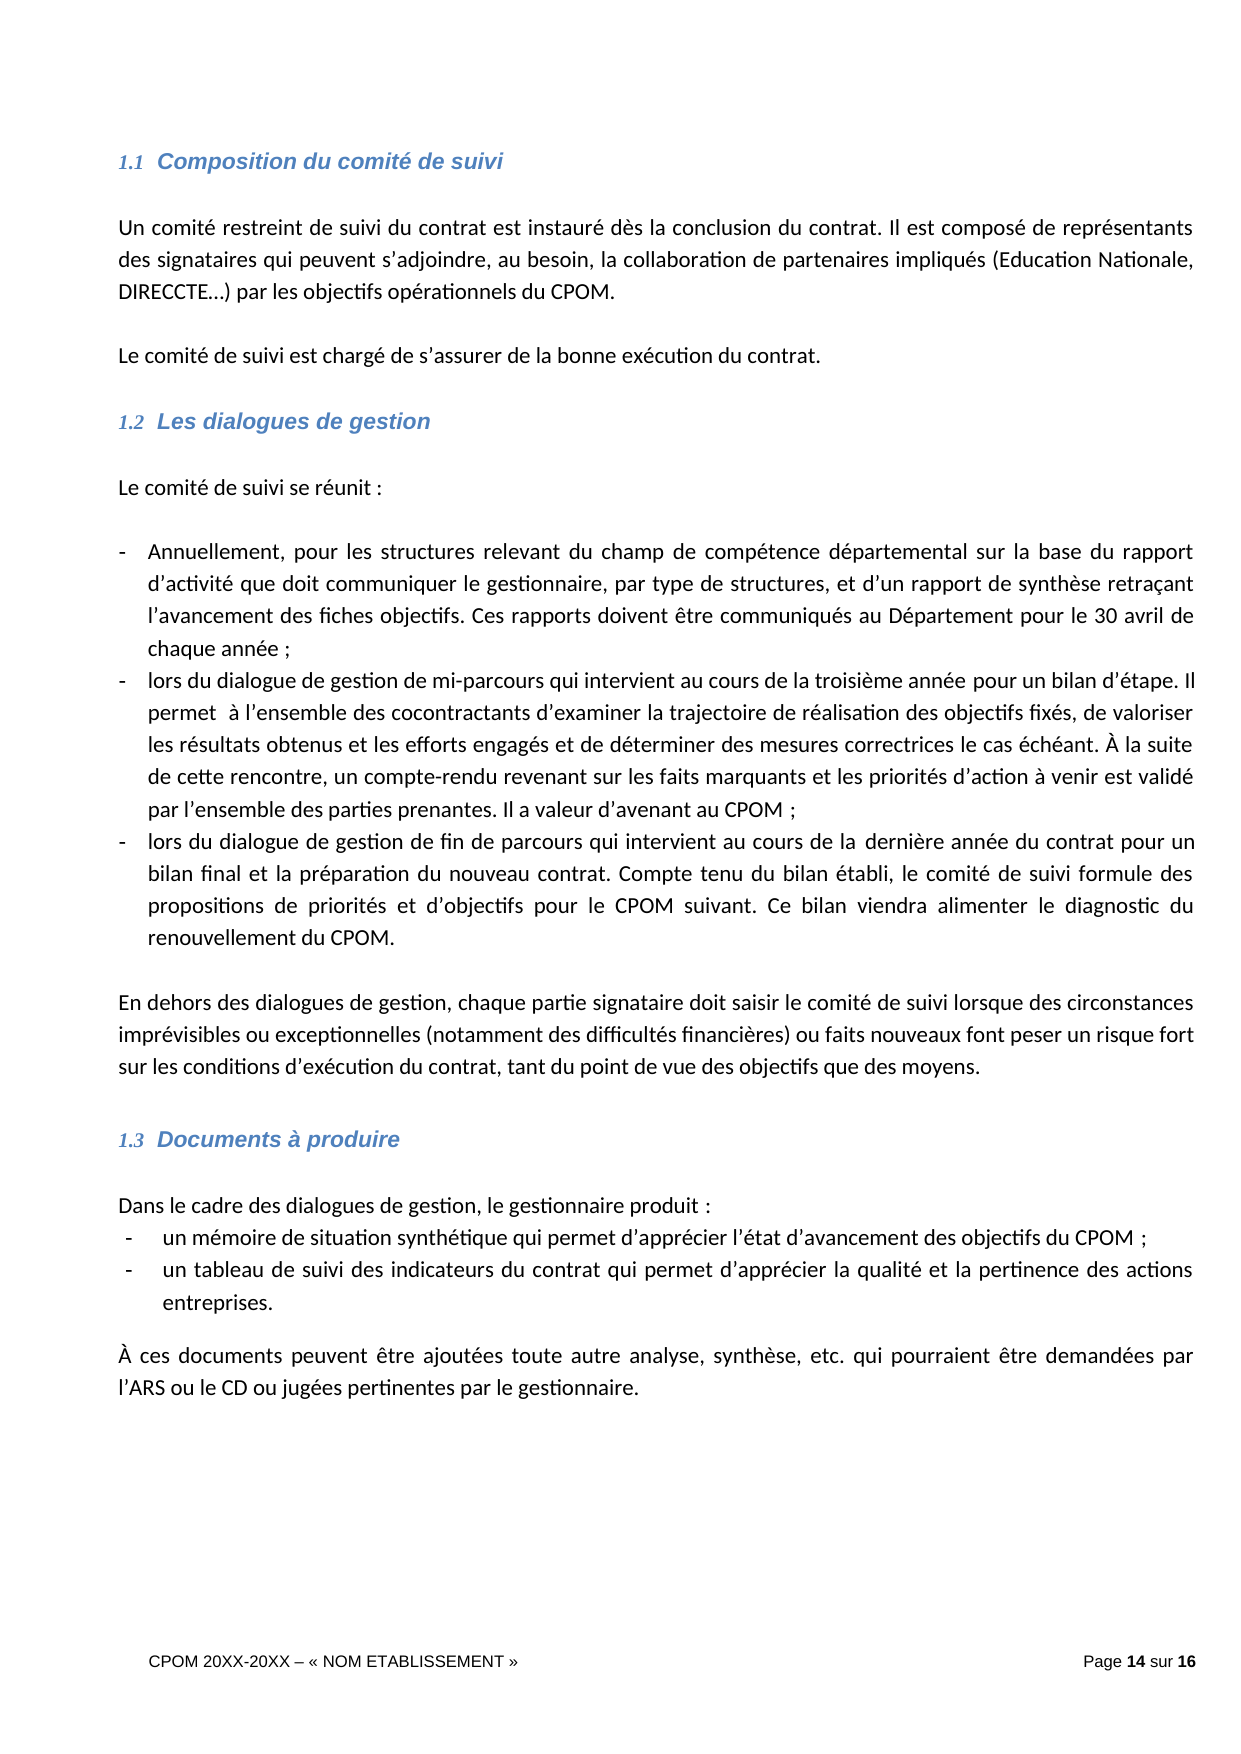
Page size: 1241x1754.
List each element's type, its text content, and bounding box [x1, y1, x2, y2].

list un mémoire de situation synthétique qui permet d’apprécier l’état d’avancement des objectifs du CPOM ; [125, 1223, 1196, 1251]
list Annuellement, pour les structures relevant du champ de compétence départemental sur la base du rapport d’activité que doit communiquer le gestionnaire, par type de structures, et d’un rapport de synthèse retraçant l’avancement des fiches objectifs. Ces rapports doivent être communiqués au Département pour le 30 avril de chaque année ; [118, 537, 1196, 662]
list Documents à produire [118, 1126, 1196, 1152]
list Composition du comité de suivi [118, 148, 1196, 174]
text Un comité restreint de suivi du contrat est instauré dès la conclusion du contrat. Il est composé de représentants des signataires qui peuvent s’adjoindre, au besoin, la collaboration de partenaires impliqués (Education Nationale, DIRECCTE…) par les objectifs opérationnels du CPOM. [118, 213, 1196, 305]
text À ces documents peuvent être ajoutées toute autre analyse, synthèse, etc. qui pourraient être demandées par l’ARS ou le CD ou jugées pertinentes par le gestionnaire. [118, 1341, 1196, 1401]
text Dans le cadre des dialogues de gestion, le gestionnaire produit : [118, 1191, 1196, 1219]
text Le comité de suivi se réunit : [118, 473, 1196, 501]
list lors du dialogue de gestion de mi-parcours qui intervient au cours de la troisième année pour un bilan d’étape. Il permet à l’ensemble des cocontractants d’examiner la trajectoire de réalisation des objectifs fixés, de valoriser les résultats obtenus et les efforts engagés et de déterminer des mesures correctrices le cas échéant. À la suite de cette rencontre, un compte-rendu revenant sur les faits marquants et les priorités d’action à venir est validé par l’ensemble des parties prenantes. Il a valeur d’avenant au CPOM ; [118, 666, 1196, 823]
list lors du dialogue de gestion de fin de parcours qui intervient au cours de la dernière année du contrat pour un bilan final et la préparation du nouveau contrat. Compte tenu du bilan établi, le comité de suivi formule des propositions de priorités et d’objectifs pour le CPOM suivant. Ce bilan viendra alimenter le diagnostic du renouvellement du CPOM. [118, 827, 1196, 951]
list Les dialogues de gestion [118, 408, 1196, 434]
list un tableau de suivi des indicateurs du contrat qui permet d’apprécier la qualité et la pertinence des actions entreprises. [125, 1256, 1196, 1316]
text Le comité de suivi est chargé de s’assurer de la bonne exécution du contrat. [118, 342, 1196, 370]
text En dehors des dialogues de gestion, chaque partie signataire doit saisir le comité de suivi lorsque des circonstances imprévisibles ou exceptionnelles (notamment des difficultés financières) ou faits nouveaux font peser un risque fort sur les conditions d’exécution du contrat, tant du point de vue des objectifs que des moyens. [118, 988, 1196, 1080]
